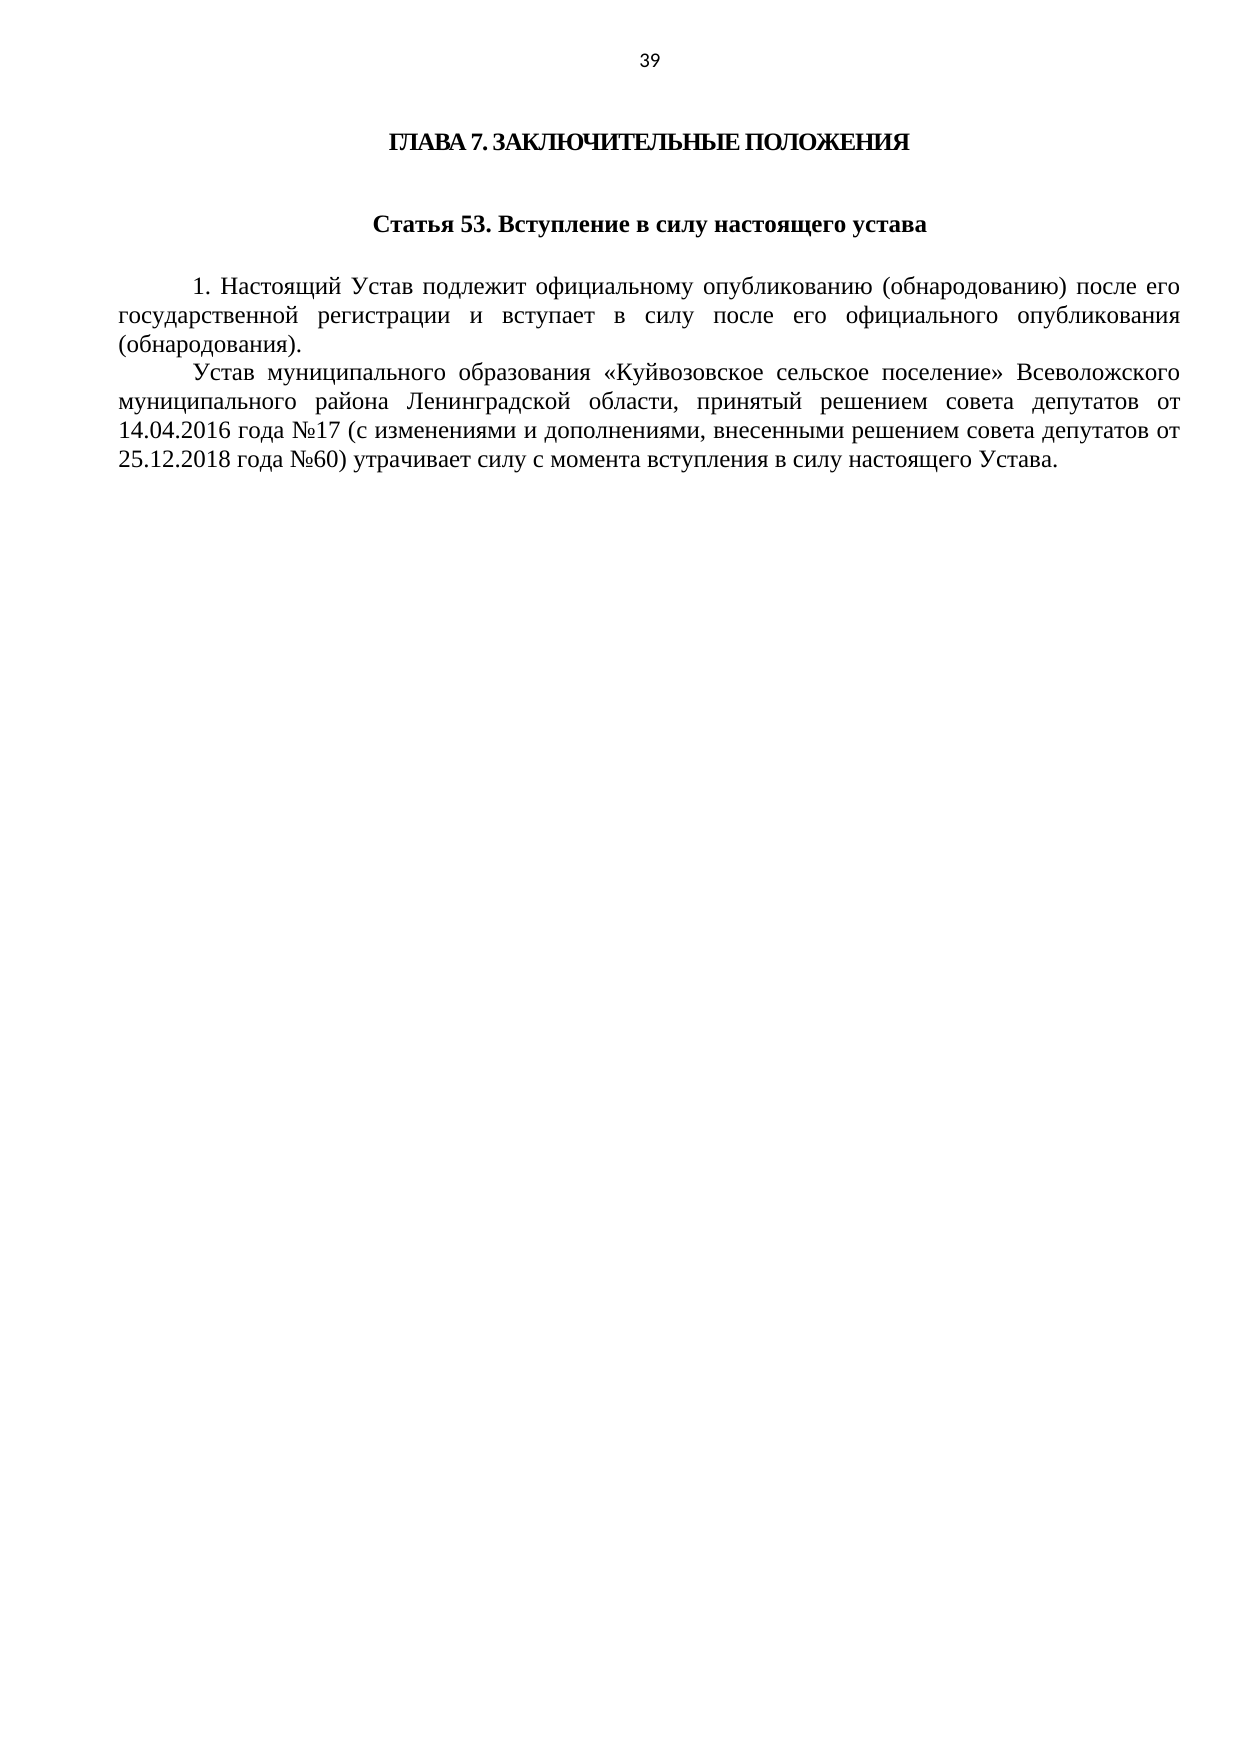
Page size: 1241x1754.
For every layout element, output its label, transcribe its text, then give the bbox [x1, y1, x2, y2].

subtitle Статья 53. Вступление в силу настоящего устава [118, 209, 1181, 238]
title ГЛАВА 7. ЗАКЛЮЧИТЕЛЬНЫЕ ПОЛОЖЕНИЯ [118, 127, 1181, 156]
text Устав муниципального образования «Куйвозовское сельское поселение» Всеволожского муниципального района Ленинградской области, принятый решением совета депутатов от 14.04.2016 года №17 (с изменениями и дополнениями, внесенными решением совета депутатов от 25.12.2018 года №60) утрачивает силу с момента вступления в силу настоящего Устава. [118, 357, 1181, 472]
text 1. Настоящий Устав подлежит официальному опубликованию (обнародованию) после его государственной регистрации и вступает в силу после его официального опубликования (обнародования). [118, 271, 1181, 357]
